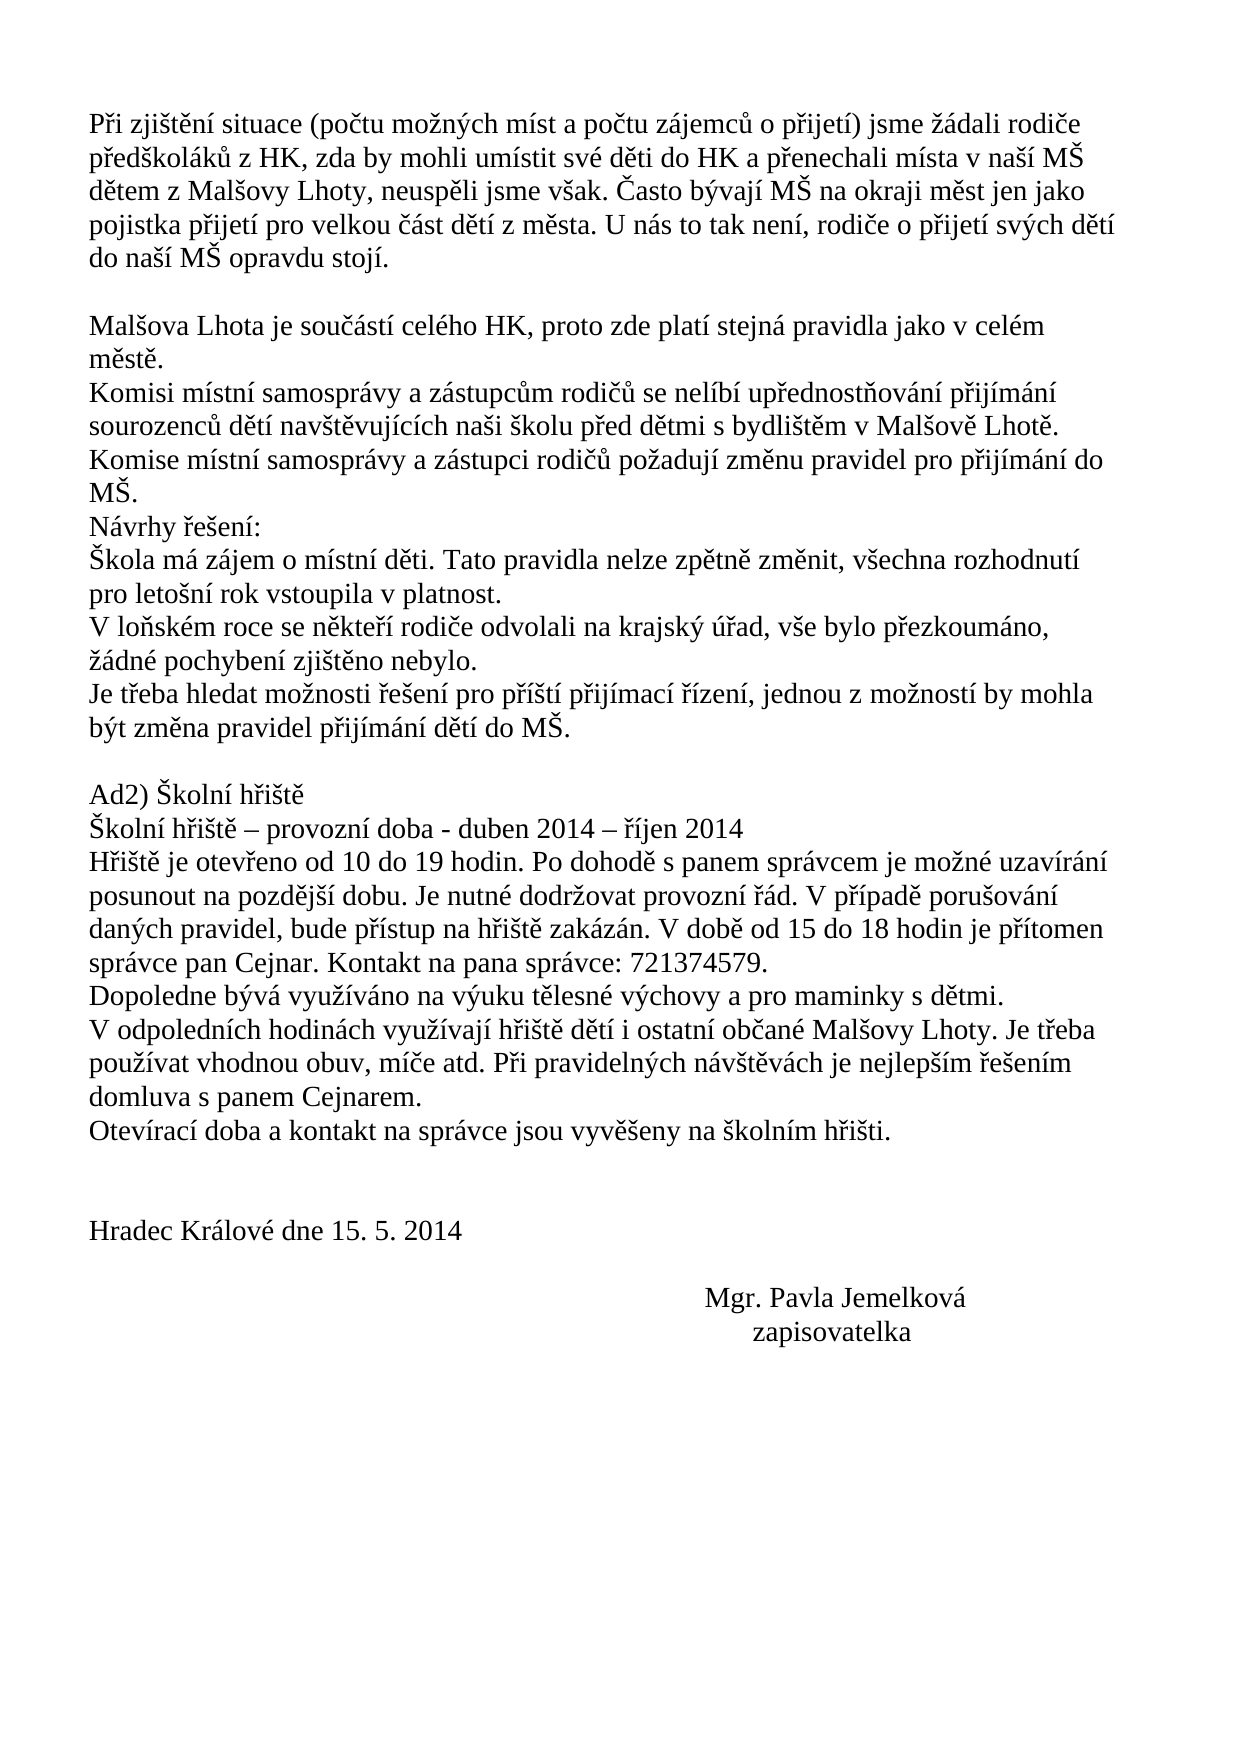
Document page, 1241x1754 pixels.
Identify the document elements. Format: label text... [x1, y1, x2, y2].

text Dopoledne bývá využíváno na výuku tělesné výchovy a pro maminky s dětmi. V odpoledních hodinách využívají hřiště dětí i ostatní občané Malšovy Lhoty. Je třeba používat vhodnou obuv, míče atd. Při pravidelných návštěvách je nejlepším řešením domluva s panem Cejnarem. [89, 978, 1122, 1113]
text Malšova Lhota je součástí celého HK, proto zde platí stejná pravidla jako v celém městě. [89, 308, 1122, 375]
text Je třeba hledat možnosti řešení pro příští přijímací řízení, jednou z možností by mohla být změna pravidel přijímání dětí do MŠ. [89, 677, 1122, 744]
text Komisi místní samosprávy a zástupcům rodičů se nelíbí upřednostňování přijímání sourozenců dětí navštěvujících naši školu před dětmi s bydlištěm v Malšově Lhotě. Komise místní samosprávy a zástupci rodičů požadují změnu pravidel pro přijímání do MŠ. [89, 375, 1122, 509]
text Školní hřiště – provozní doba - duben 2014 – říjen 2014 [89, 811, 1122, 844]
text Mgr. Pavla Jemelková [70, 1280, 1133, 1314]
text Hřiště je otevřeno od 10 do 19 hodin. Po dohodě s panem správcem je možné uzavírání posunout na pozdější dobu. Je nutné dodržovat provozní řád. V případě porušování daných pravidel, bude přístup na hřiště zakázán. V době od 15 do 18 hodin je přítomen správce pan Cejnar. Kontakt na pana správce: 721374579. [89, 844, 1122, 978]
text Hradec Králové dne 15. 5. 2014 [89, 1213, 1133, 1247]
text V loňském roce se někteří rodiče odvolali na krajský úřad, vše bylo přezkoumáno, žádné pochybení zjištěno nebylo. [89, 609, 1122, 677]
text Škola má zájem o místní děti. Tato pravidla nelze zpětně změnit, všechna rozhodnutí pro letošní rok vstoupila v platnost. [89, 542, 1122, 609]
text zapisovatelka [679, 1314, 1133, 1347]
text Při zjištění situace (počtu možných míst a počtu zájemců o přijetí) jsme žádali rodiče předškoláků z HK, zda by mohli umístit své děti do HK a přenechali místa v naší MŠ dětem z Malšovy Lhoty, neuspěli jsme však. Často bývají MŠ na okraji měst jen jako pojistka přijetí pro velkou část dětí z města. U nás to tak není, rodiče o přijetí svých dětí do naší MŠ opravdu stojí. [89, 106, 1122, 274]
text Návrhy řešení: [89, 509, 1122, 542]
text Ad2) Školní hřiště [89, 777, 1122, 811]
text Otevírací doba a kontakt na správce jsou vyvěšeny na školním hřišti. [89, 1113, 1122, 1146]
